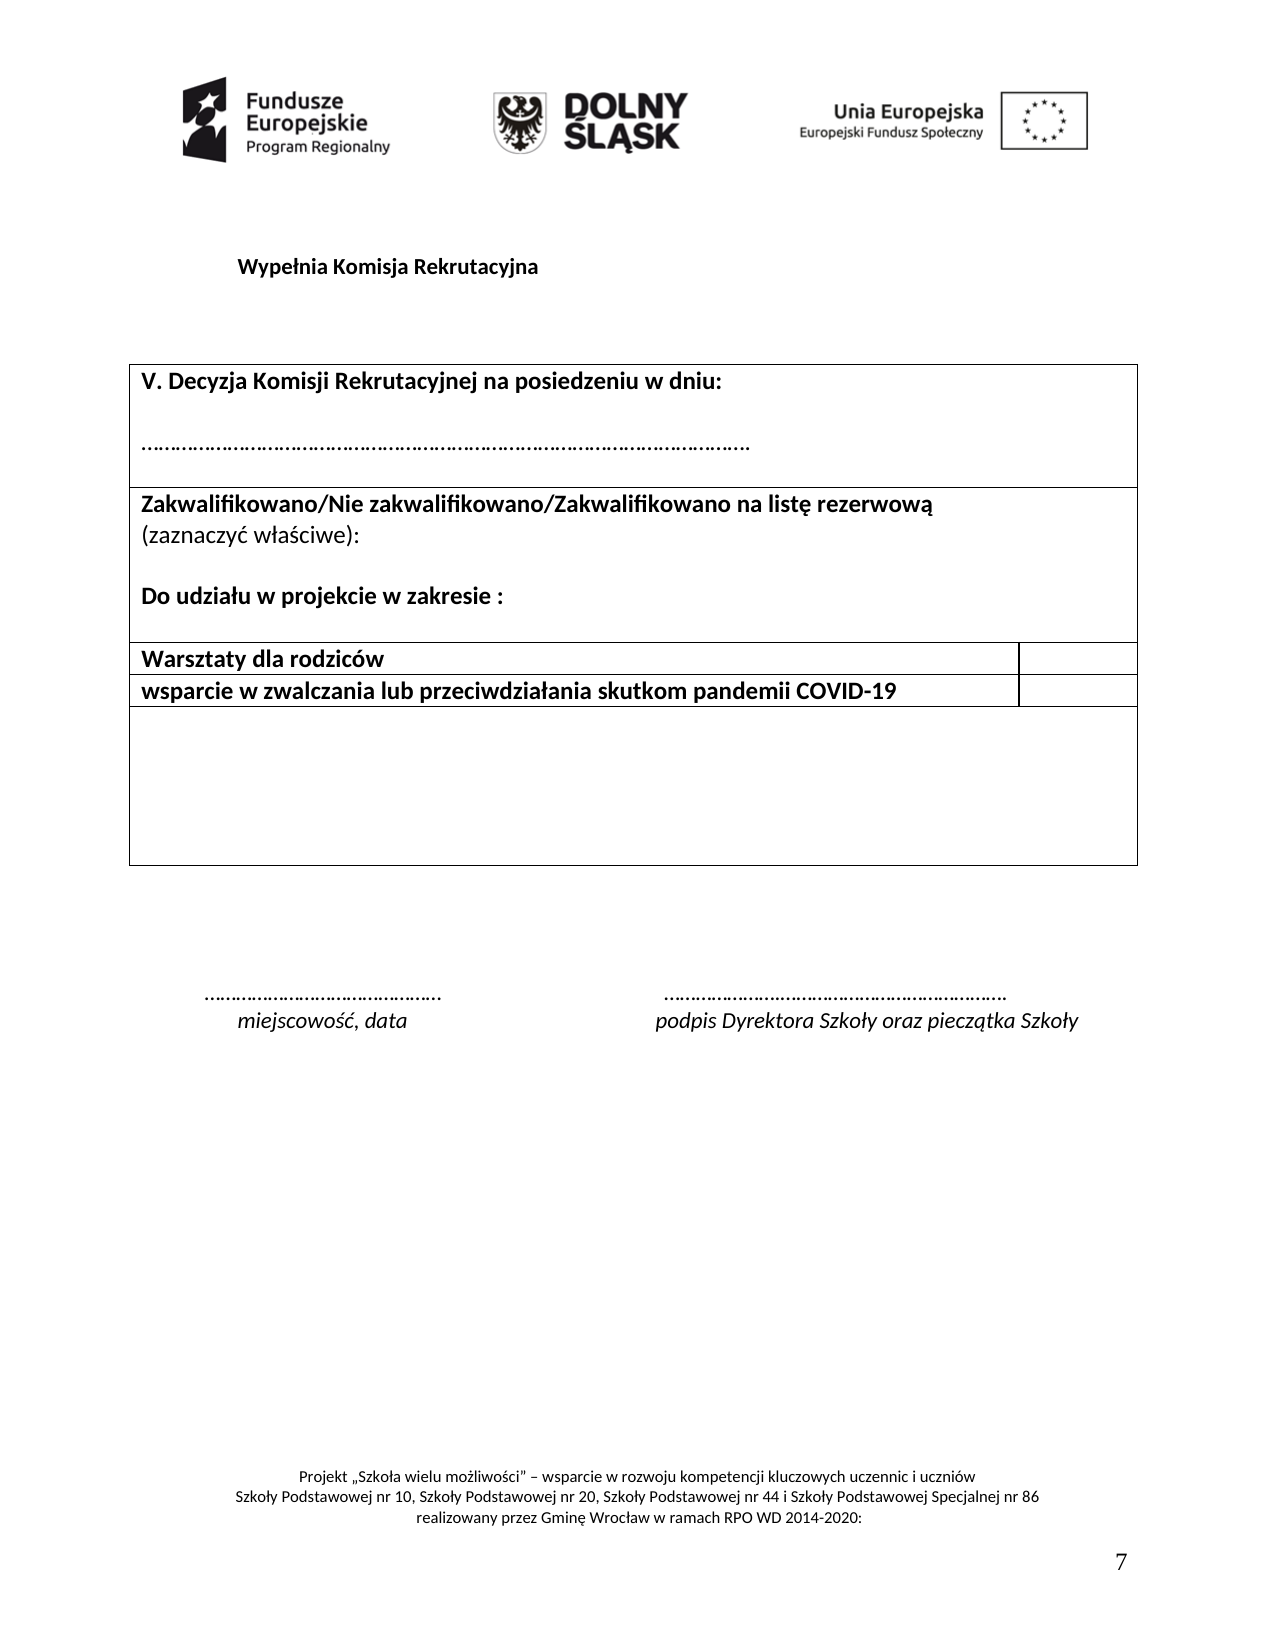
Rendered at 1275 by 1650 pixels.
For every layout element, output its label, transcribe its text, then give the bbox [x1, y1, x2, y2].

text Wypełnia Komisja Rekrutacyjna [237, 252, 1127, 280]
table_cell Warsztaty dla rodziców [130, 643, 1018, 674]
table_cell [1020, 643, 1137, 674]
text miejscowość, data podpis Dyrektora Szkoły oraz pieczątka Szkoły [237, 1006, 1127, 1034]
table_cell Zakwalifikowano/Nie zakwalifikowano/Zakwalifikowano na listę rezerwową (zaznaczyć właściwe): Do udziału w projekcie w zakresie : [130, 488, 1137, 642]
table_cell [1020, 675, 1137, 706]
text ……………………………………… ………………….……………………………………. [148, 978, 1127, 1006]
table_cell wsparcie w zwalczania lub przeciwdziałania skutkom pandemii COVID-19 [130, 675, 1018, 706]
picture [165, 73, 1110, 168]
table_header V. Decyzja Komisji Rekrutacyjnej na posiedzeniu w dniu: ……………………………………………………………………………………………. [130, 365, 1137, 486]
table_cell [130, 707, 1137, 865]
